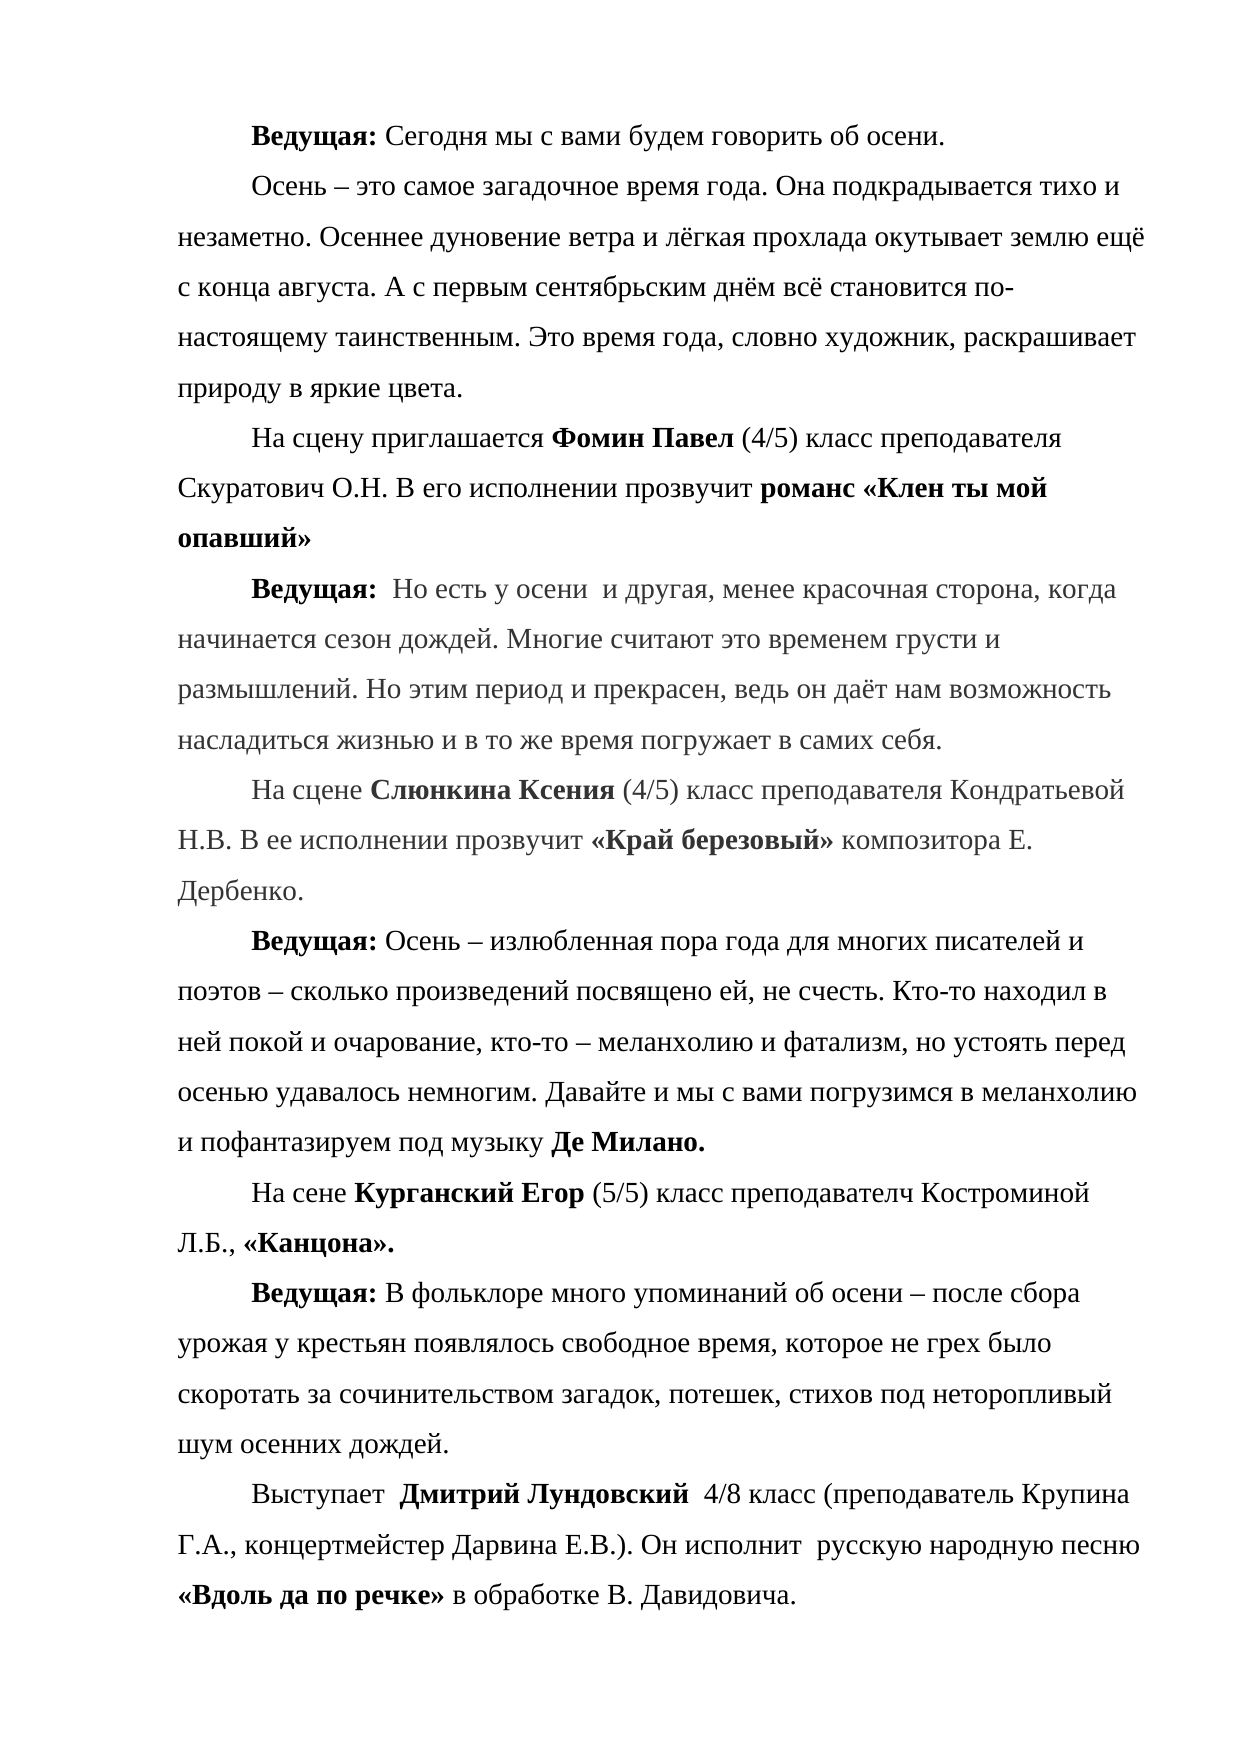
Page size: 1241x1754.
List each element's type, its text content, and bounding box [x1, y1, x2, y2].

text Осень – это самое загадочное время года. Она подкрадывается тихо и незаметно. Осеннее дуновение ветра и лёгкая прохлада окутывает землю ещё с конца августа. А с первым сентябрьским днём всё становится по-настоящему таинственным. Это время года, словно художник, раскрашивает природу в яркие цвета. [177, 168, 1152, 403]
text На сцену приглашается Фомин Павел (4/5) класс преподавателя Скуратович О.Н. В его исполнении прозвучит романс «Клен ты мой опавший» [177, 420, 1152, 554]
text Ведущая: Но есть у осени и другая, менее красочная сторона, когда начинается сезон дождей. Многие считают это временем грусти и размышлений. Но этим период и прекрасен, ведь он даёт нам возможность насладиться жизнью и в то же время погружает в самих себя. [177, 571, 1152, 755]
text На сцене Слюнкина Ксения (4/5) класс преподавателя Кондратьевой Н.В. В ее исполнении прозвучит «Край березовый» композитора Е. Дербенко. [177, 772, 1152, 906]
text На сене Курганский Егор (5/5) класс преподавателч Костроминой Л.Б., «Канцона». [177, 1175, 1152, 1258]
text Ведущая: В фольклоре много упоминаний об осени – после сбора урожая у крестьян появлялось свободное время, которое не грех было скоротать за сочинительством загадок, потешек, стихов под неторопливый шум осенних дождей. [177, 1275, 1152, 1460]
text Ведущая: Сегодня мы с вами будем говорить об осени. [177, 118, 1152, 152]
text Ведущая: Осень – излюбленная пора года для многих писателей и поэтов – сколько произведений посвящено ей, не счесть. Кто-то находил в ней покой и очарование, кто-то – меланхолию и фатализм, но устоять перед осенью удавалось немногим. Давайте и мы с вами погрузимся в меланхолию и пофантазируем под музыку Де Милано. [177, 923, 1152, 1158]
text Выступает Дмитрий Лундовский 4/8 класс (преподаватель Крупина Г.А., концертмейстер Дарвина Е.В.). Он исполнит русскую народную песню «Вдоль да по речке» в обработке В. Давидовича. [177, 1477, 1152, 1611]
